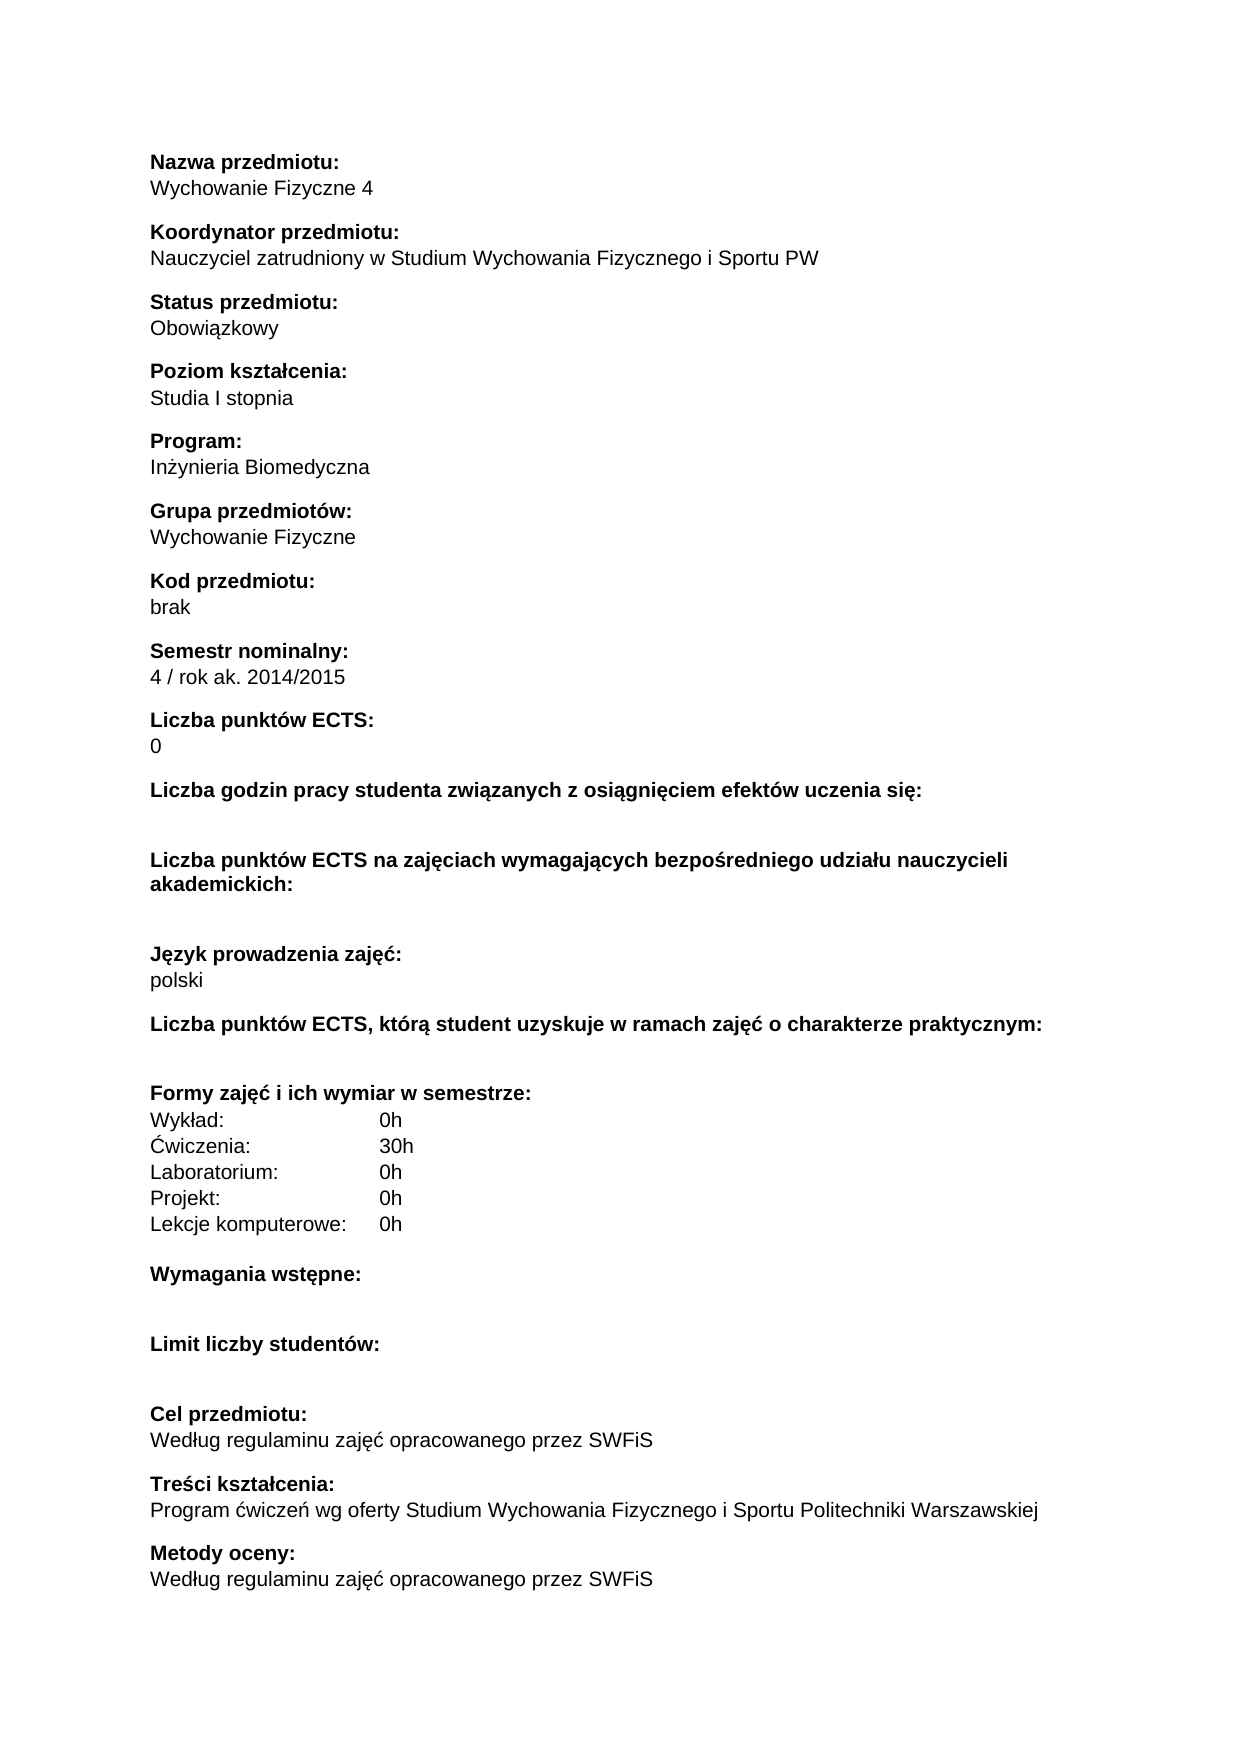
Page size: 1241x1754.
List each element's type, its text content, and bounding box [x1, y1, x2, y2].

text Treści kształcenia: [150, 1471, 1090, 1495]
table_cell 0h [369, 1158, 597, 1184]
text 4 / rok ak. 2014/2015 [150, 664, 1090, 688]
text Liczba punktów ECTS: [150, 708, 1090, 732]
text Inżynieria Biomedyczna [150, 455, 1090, 479]
table_cell Laboratorium: [140, 1160, 367, 1184]
text Cel przedmiotu: [150, 1402, 1090, 1426]
table_cell Ćwiczenia: [140, 1134, 367, 1158]
table_cell Projekt: [140, 1186, 367, 1210]
text Nauczyciel zatrudniony w Studium Wychowania Fizycznego i Sportu PW [150, 246, 1090, 270]
text Liczba godzin pracy studenta związanych z osiągnięciem efektów uczenia się: [150, 778, 1090, 802]
text Według regulaminu zajęć opracowanego przez SWFiS [150, 1567, 1090, 1591]
text Język prowadzenia zajęć: [150, 942, 1090, 966]
table_header Wykład: [140, 1108, 367, 1132]
text Według regulaminu zajęć opracowanego przez SWFiS [150, 1428, 1090, 1452]
text Formy zajęć i ich wymiar w semestrze: [150, 1081, 1090, 1105]
table_cell 0h [369, 1184, 597, 1210]
text Kod przedmiotu: [150, 569, 1090, 593]
text 0 [150, 734, 1090, 758]
text Koordynator przedmiotu: [150, 220, 1090, 244]
text Program ćwiczeń wg oferty Studium Wychowania Fizycznego i Sportu Politechniki Warszawskiej [150, 1497, 1090, 1521]
table_cell 30h [369, 1132, 597, 1158]
table_header 0h [369, 1108, 597, 1132]
text Wychowanie Fizyczne [150, 525, 1090, 549]
text Grupa przedmiotów: [150, 499, 1090, 523]
text Liczba punktów ECTS, którą student uzyskuje w ramach zajęć o charakterze praktycznym: [150, 1011, 1090, 1035]
text Limit liczby studentów: [150, 1332, 1090, 1356]
text Obowiązkowy [150, 316, 1090, 339]
text Poziom kształcenia: [150, 359, 1090, 383]
text Program: [150, 429, 1090, 453]
text Status przedmiotu: [150, 289, 1090, 313]
text Liczba punktów ECTS na zajęciach wymagających bezpośredniego udziału nauczycieli akademickich: [150, 848, 1090, 896]
text polski [150, 968, 1090, 992]
text Semestr nominalny: [150, 638, 1090, 662]
table_cell Lekcje komputerowe: [140, 1212, 367, 1236]
text Wychowanie Fizyczne 4 [150, 176, 1090, 200]
table_cell 0h [369, 1210, 597, 1236]
text Studia I stopnia [150, 385, 1090, 409]
text brak [150, 595, 1090, 619]
text Nazwa przedmiotu: [150, 150, 1090, 174]
text Wymagania wstępne: [150, 1262, 1090, 1286]
text Metody oceny: [150, 1541, 1090, 1565]
